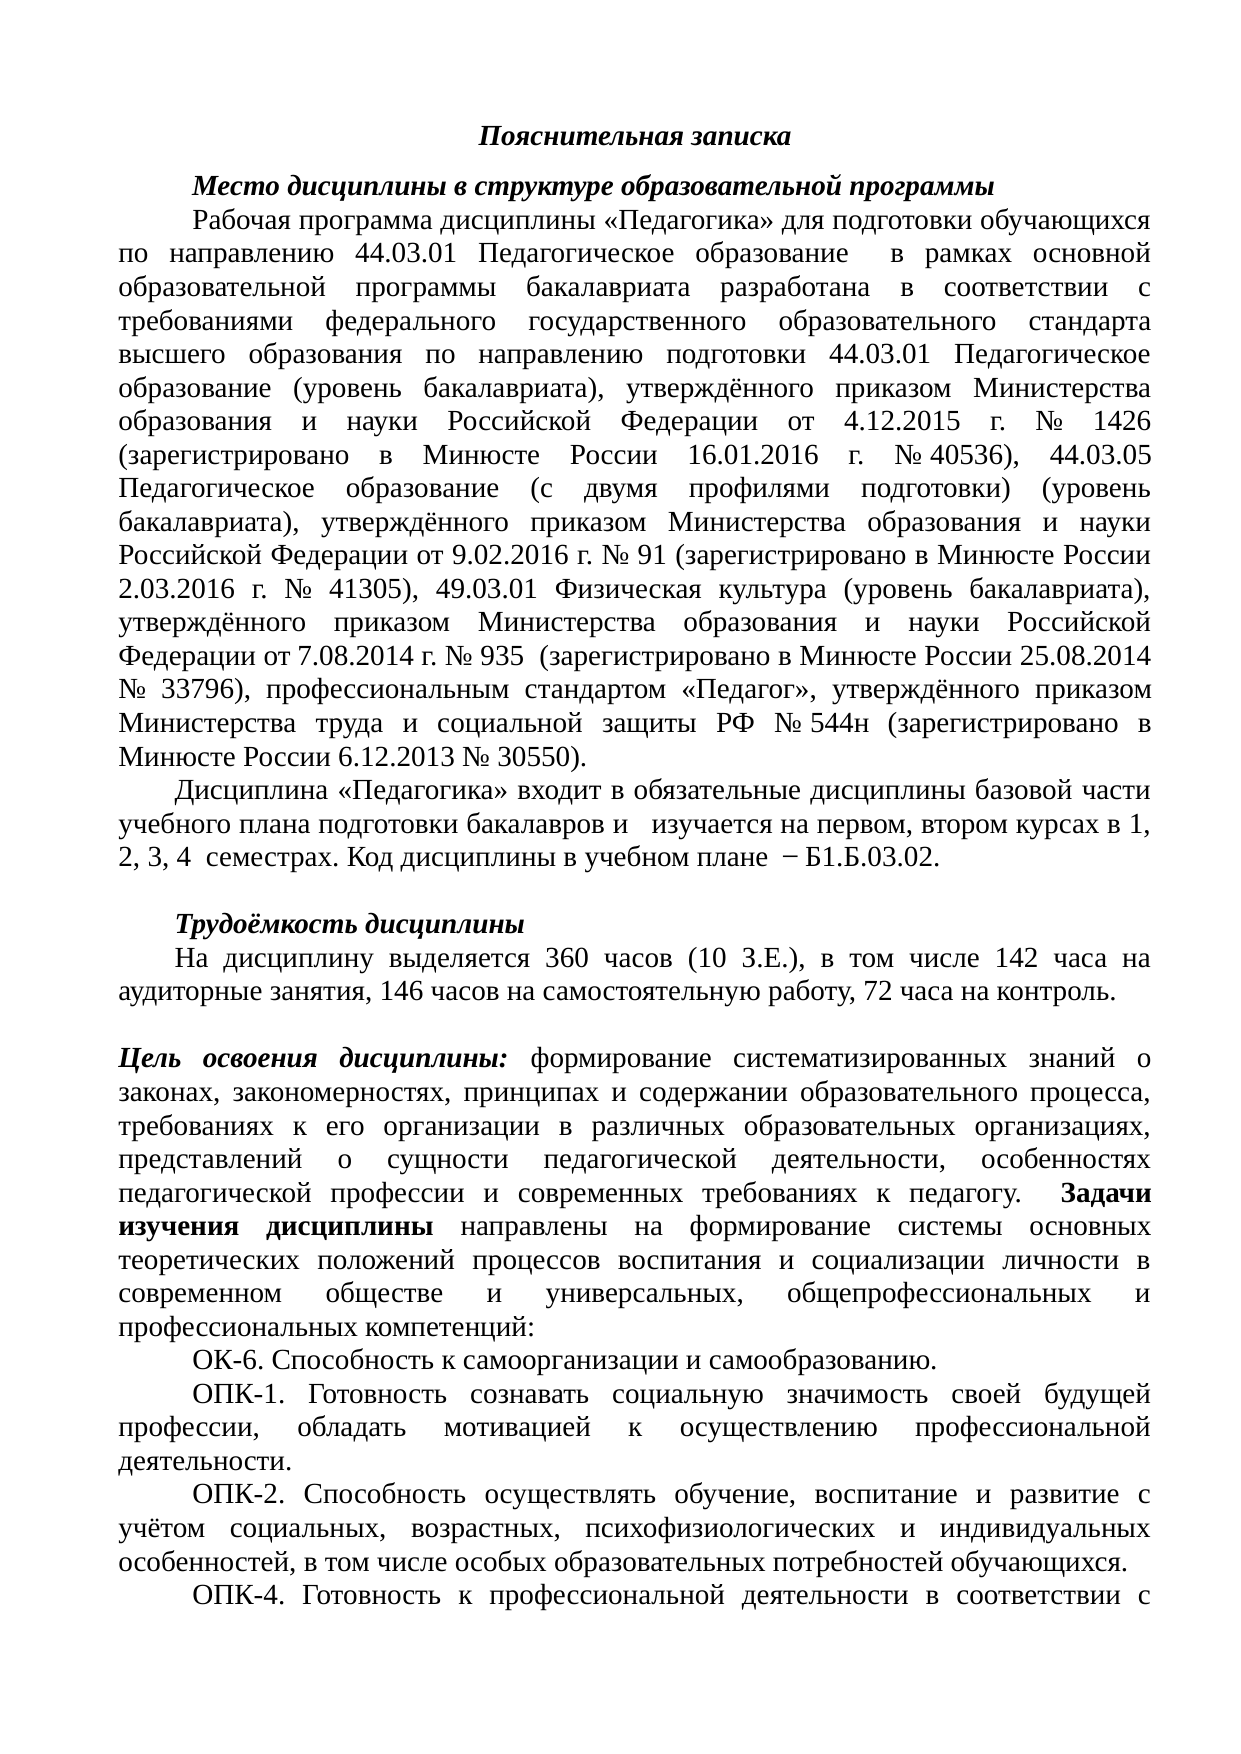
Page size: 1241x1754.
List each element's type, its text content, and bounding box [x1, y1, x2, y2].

text Пояснительная записка [118, 118, 1152, 152]
text ОПК-2. Способность осуществлять обучение, воспитание и развитие с учётом социальных, возрастных, психофизиологических и индивидуальных особенностей, в том числе особых образовательных потребностей обучающихся. [118, 1477, 1152, 1577]
text ОК-6. Способность к самоорганизации и самообразованию. [118, 1342, 1152, 1376]
text Трудоёмкость дисциплины [118, 906, 1152, 940]
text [118, 1577, 1152, 1611]
text На дисциплину выделяется 360 часов (10 З.Е.), в том числе 142 часа на аудиторные занятия, 146 часов на самостоятельную работу, 72 часа на контроль. [118, 940, 1152, 1007]
text Дисциплина «Педагогика» входит в обязательные дисциплины базовой части учебного плана подготовки бакалавров и изучается на первом, втором курсах в 1, 2, 3, 4 семестрах. Код дисциплины в учебном плане ̶ Б1.Б.03.02. [118, 772, 1152, 873]
text ОПК-1. Готовность сознавать социальную значимость своей будущей профессии, обладать мотивацией к осуществлению профессиональной деятельности. [118, 1376, 1152, 1477]
text Место дисциплины в структуре образовательной программы [118, 168, 1152, 202]
text Рабочая программа дисциплины «Педагогика» для подготовки обучающихся по направлению 44.03.01 Педагогическое образование в рамках основной образовательной программы бакалавриата разработана в соответствии с требованиями федерального государственного образовательного стандарта высшего образования по направлению подготовки 44.03.01 Педагогическое образование (уровень бакалавриата), утверждённого приказом Министерства образования и науки Российской Федерации от 4.12.2015 г. № 1426 (зарегистрировано в Минюсте России 16.01.2016 г. № 40536), 44.03.05 Педагогическое образование (с двумя профилями подготовки) (уровень бакалавриата), утверждённого приказом Министерства образования и науки Российской Федерации от 9.02.2016 г. № 91 (зарегистрировано в Минюсте России 2.03.2016 г. № 41305), 49.03.01 Физическая культура (уровень бакалавриата), утверждённого приказом Министерства образования и науки Российской Федерации от 7.08.2014 г. № 935 (зарегистрировано в Минюсте России 25.08.2014 № 33796), профессиональным стандартом «Педагог», утверждённого приказом Министерства труда и социальной защиты РФ № 544н (зарегистрировано в Минюсте России 6.12.2013 № 30550). [118, 202, 1152, 772]
text Цель освоения дисциплины: формирование систематизированных знаний о законах, закономерностях, принципах и содержании образовательного процесса, требованиях к его организации в различных образовательных организациях, представлений о сущности педагогической деятельности, особенностях педагогической профессии и современных требованиях к педагогу. Задачи изучения дисциплины направлены на формирование системы основных теоретических положений процессов воспитания и социализации личности в современном обществе и универсальных, общепрофессиональных и профессиональных компетенций: [118, 1041, 1152, 1342]
